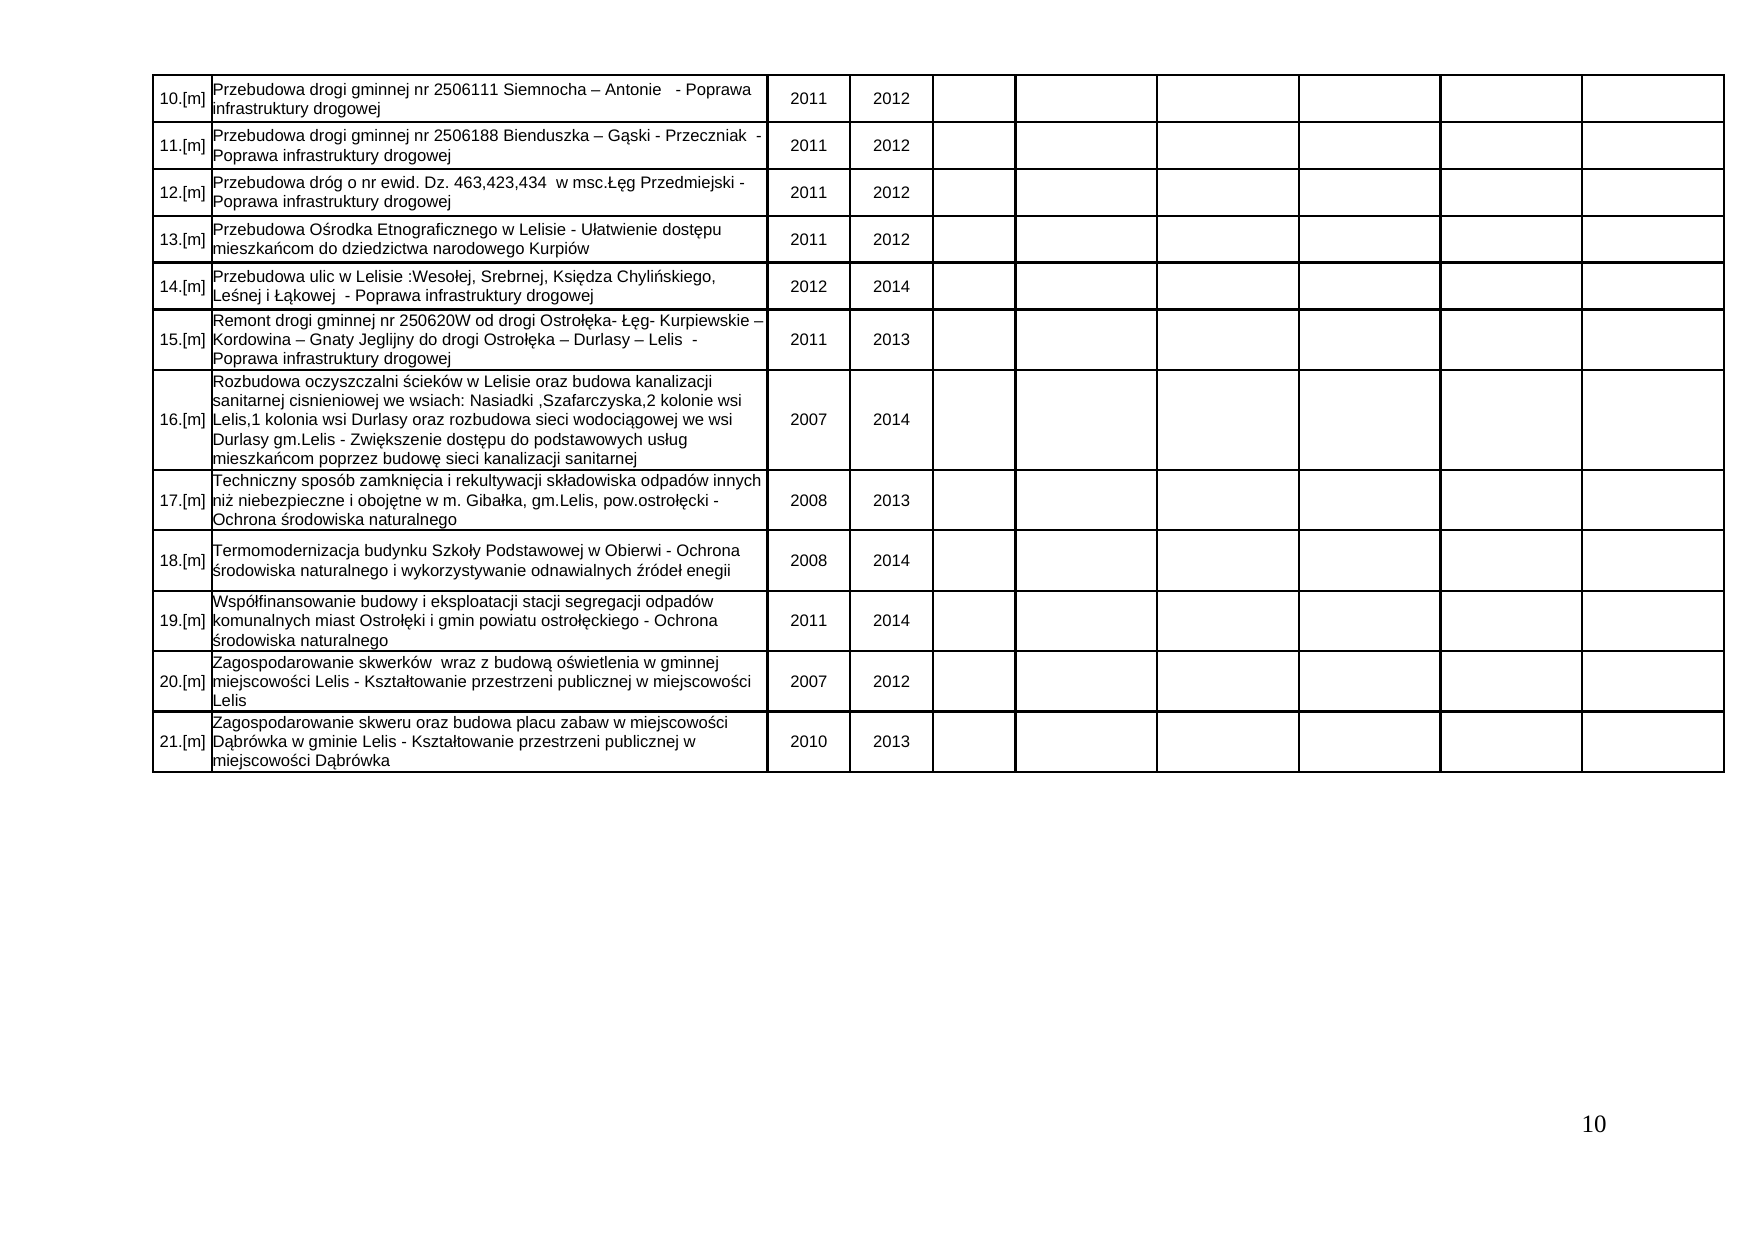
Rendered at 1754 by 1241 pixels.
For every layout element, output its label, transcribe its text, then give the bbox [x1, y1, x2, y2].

table_cell [1158, 471, 1298, 529]
table_cell [1158, 123, 1298, 168]
table_cell 2014 [851, 371, 932, 469]
table_cell [934, 311, 1014, 369]
table_cell [1583, 123, 1723, 168]
table_cell [1158, 652, 1298, 710]
table_cell 2007 [769, 371, 849, 469]
table_cell [1442, 531, 1581, 589]
table_cell [148, 469, 152, 529]
table_cell [148, 369, 152, 469]
table_cell [1158, 264, 1298, 308]
table_cell [1017, 652, 1156, 710]
table_cell 2012 [851, 170, 932, 214]
table_cell [1442, 76, 1581, 121]
table_cell 2013 [851, 311, 932, 369]
table_cell 12.[m] [154, 170, 211, 214]
table_cell [148, 650, 152, 710]
table_cell [1300, 471, 1439, 529]
table_cell [1017, 123, 1156, 168]
table_cell [148, 710, 152, 771]
table_cell [934, 713, 1014, 771]
table_cell [1300, 264, 1439, 308]
table_cell [934, 531, 1014, 589]
table_cell 2014 [851, 531, 932, 589]
table_cell [148, 261, 152, 308]
table_cell 2008 [769, 531, 849, 589]
table_cell 13.[m] [154, 217, 211, 261]
table_cell 18.[m] [154, 531, 211, 589]
table_cell 2007 [769, 652, 849, 710]
table_cell [1442, 471, 1581, 529]
table_cell Przebudowa drogi gminnej nr 2506111 Siemnocha – Antonie - Poprawa infrastruktury drogowej [213, 76, 766, 121]
table_cell 2014 [851, 592, 932, 650]
table_cell [148, 74, 152, 121]
table_cell [1300, 713, 1439, 771]
table_cell [934, 123, 1014, 168]
table_cell Przebudowa Ośrodka Etnograficznego w Lelisie - Ułatwienie dostępu mieszkańcom do dziedzictwa narodowego Kurpiów [213, 217, 766, 261]
table_cell 2014 [851, 264, 932, 308]
table_cell 2013 [851, 713, 932, 771]
table_cell [1300, 76, 1439, 121]
table_cell [148, 121, 152, 168]
table_cell [1583, 217, 1723, 261]
table_cell [1158, 76, 1298, 121]
table_cell [1442, 592, 1581, 650]
table_cell [1158, 311, 1298, 369]
table_cell [934, 592, 1014, 650]
table_cell Techniczny sposób zamknięcia i rekultywacji składowiska odpadów innych niż niebezpieczne i obojętne w m. Gibałka, gm.Lelis, pow.ostrołęcki - Ochrona środowiska naturalnego [213, 471, 766, 529]
table_cell Przebudowa ulic w Lelisie :Wesołej, Srebrnej, Księdza Chylińskiego, Leśnej i Łąkowej - Poprawa infrastruktury drogowej [213, 264, 766, 308]
table_cell [1017, 311, 1156, 369]
table_cell [1017, 371, 1156, 469]
table_cell 2011 [769, 170, 849, 214]
table_cell 2011 [769, 123, 849, 168]
table_cell [1583, 592, 1723, 650]
table_cell 14.[m] [154, 264, 211, 308]
table_cell 2012 [851, 652, 932, 710]
table_cell [934, 170, 1014, 214]
table_cell [1583, 471, 1723, 529]
table_cell [1017, 592, 1156, 650]
table_cell [1158, 170, 1298, 214]
table_cell [934, 471, 1014, 529]
table_cell 2012 [851, 217, 932, 261]
table_cell [934, 371, 1014, 469]
table_cell [1583, 713, 1723, 771]
table_cell [934, 264, 1014, 308]
table_cell [1583, 652, 1723, 710]
table_cell 2011 [769, 76, 849, 121]
table_cell [934, 217, 1014, 261]
table_cell 2010 [769, 713, 849, 771]
table_cell [1158, 371, 1298, 469]
table_cell [1300, 123, 1439, 168]
table_cell Zagospodarowanie skwerków wraz z budową oświetlenia w gminnej miejscowości Lelis - Kształtowanie przestrzeni publicznej w miejscowości Lelis [213, 652, 766, 710]
table_cell [1300, 531, 1439, 589]
table_cell [1017, 217, 1156, 261]
table_cell [148, 308, 152, 369]
table_cell 16.[m] [154, 371, 211, 469]
table_cell 2011 [769, 592, 849, 650]
table_cell [1583, 76, 1723, 121]
table_cell [1442, 217, 1581, 261]
table_cell [1442, 170, 1581, 214]
table_cell [1583, 264, 1723, 308]
table_cell [934, 652, 1014, 710]
table_cell 2013 [851, 471, 932, 529]
table_cell [1583, 170, 1723, 214]
table_cell [1017, 264, 1156, 308]
table_cell Zagospodarowanie skweru oraz budowa placu zabaw w miejscowości Dąbrówka w gminie Lelis - Kształtowanie przestrzeni publicznej w miejscowości Dąbrówka [213, 713, 766, 771]
table_cell [1017, 531, 1156, 589]
table_cell [1017, 713, 1156, 771]
table_cell 17.[m] [154, 471, 211, 529]
table_cell [934, 76, 1014, 121]
table_cell [1017, 471, 1156, 529]
table_cell [1300, 592, 1439, 650]
table_cell 21.[m] [154, 713, 211, 771]
table_cell [1442, 713, 1581, 771]
table_cell [1300, 311, 1439, 369]
table_cell [1583, 371, 1723, 469]
table_cell [1017, 170, 1156, 214]
table_cell 2012 [769, 264, 849, 308]
table_cell [1158, 531, 1298, 589]
table_cell [148, 590, 152, 650]
table_cell [1017, 76, 1156, 121]
table_cell 11.[m] [154, 123, 211, 168]
table_cell Termomodernizacja budynku Szkoły Podstawowej w Obierwi - Ochrona środowiska naturalnego i wykorzystywanie odnawialnych źródeł enegii [213, 531, 766, 589]
table_cell Przebudowa drogi gminnej nr 2506188 Bienduszka – Gąski - Przeczniak - Poprawa infrastruktury drogowej [213, 123, 766, 168]
table_cell Remont drogi gminnej nr 250620W od drogi Ostrołęka- Łęg- Kurpiewskie – Kordowina – Gnaty Jeglijny do drogi Ostrołęka – Durlasy – Lelis - Poprawa infrastruktury drogowej [213, 311, 766, 369]
table_cell [1442, 311, 1581, 369]
table_cell [148, 215, 152, 261]
table_cell 19.[m] [154, 592, 211, 650]
table_cell [1300, 217, 1439, 261]
table_cell [148, 529, 152, 589]
table_cell [1158, 217, 1298, 261]
table_cell [1158, 592, 1298, 650]
table_cell 2011 [769, 217, 849, 261]
table_cell [148, 168, 152, 214]
table_cell 15.[m] [154, 311, 211, 369]
table_cell [1583, 311, 1723, 369]
table_cell [1300, 371, 1439, 469]
table_cell Przebudowa dróg o nr ewid. Dz. 463,423,434 w msc.Łęg Przedmiejski - Poprawa infrastruktury drogowej [213, 170, 766, 214]
table_cell [1442, 123, 1581, 168]
table_cell 2011 [769, 311, 849, 369]
table_cell 2008 [769, 471, 849, 529]
table_cell [1300, 170, 1439, 214]
table_cell Rozbudowa oczyszczalni ścieków w Lelisie oraz budowa kanalizacji sanitarnej cisnieniowej we wsiach: Nasiadki ,Szafarczyska,2 kolonie wsi Lelis,1 kolonia wsi Durlasy oraz rozbudowa sieci wodociągowej we wsi Durlasy gm.Lelis - Zwiększenie dostępu do podstawowych usług mieszkańcom poprzez budowę sieci kanalizacji sanitarnej [213, 371, 766, 469]
table_cell [1300, 652, 1439, 710]
table_cell Współfinansowanie budowy i eksploatacji stacji segregacji odpadów komunalnych miast Ostrołęki i gmin powiatu ostrołęckiego - Ochrona środowiska naturalnego [213, 592, 766, 650]
table_cell 10.[m] [154, 76, 211, 121]
table_cell [1442, 264, 1581, 308]
table_cell [1442, 652, 1581, 710]
table_cell [1158, 713, 1298, 771]
table_cell [1583, 531, 1723, 589]
table_cell 20.[m] [154, 652, 211, 710]
table_cell [1442, 371, 1581, 469]
table_cell 2012 [851, 76, 932, 121]
table_cell 2012 [851, 123, 932, 168]
